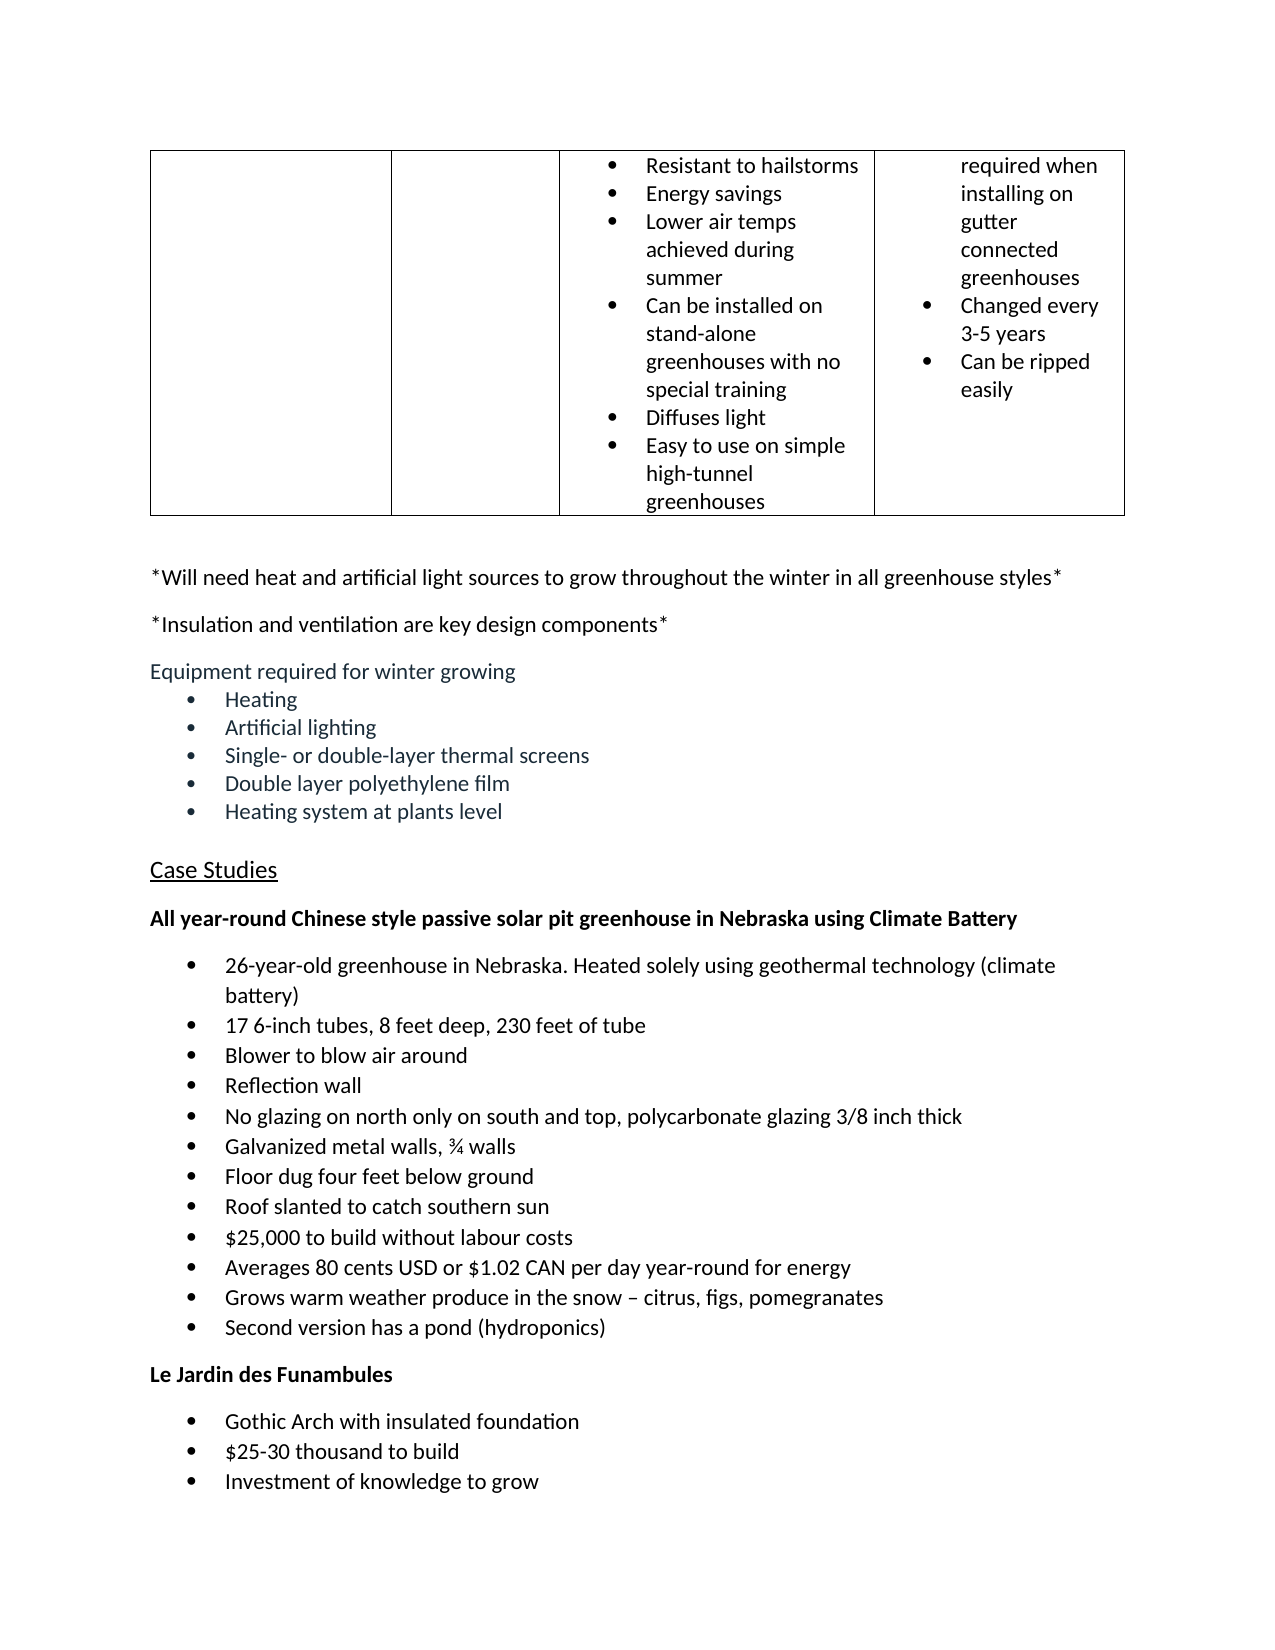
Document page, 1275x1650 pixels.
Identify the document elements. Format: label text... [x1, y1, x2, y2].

list 26-year-old greenhouse in Nebraska. Heated solely using geothermal technology (climate battery) [187, 951, 1125, 1009]
text Equipment required for winter growing [150, 657, 1125, 685]
list Blower to blow air around [187, 1041, 1125, 1069]
list Heating [187, 685, 1125, 713]
list Grows warm weather produce in the snow – citrus, figs, pomegranates [187, 1283, 1125, 1311]
list Galvanized metal walls, ¾ walls [187, 1132, 1125, 1160]
text Le Jardin des Funambules [150, 1360, 1125, 1388]
text *Insulation and ventilation are key design components* [150, 610, 1125, 638]
text Case Studies [150, 854, 1125, 885]
list Roof slanted to catch southern sun [187, 1192, 1125, 1220]
list Investment of knowledge to grow [187, 1467, 1125, 1495]
list Single- or double-layer thermal screens [187, 741, 1125, 769]
list 17 6-inch tubes, 8 feet deep, 230 feet of tube [187, 1011, 1125, 1039]
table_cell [560, 151, 874, 515]
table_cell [151, 151, 391, 515]
table_cell [392, 151, 559, 515]
list Heating system at plants level [187, 797, 1125, 825]
list $25-30 thousand to build [187, 1437, 1125, 1465]
list Floor dug four feet below ground [187, 1162, 1125, 1190]
list Gothic Arch with insulated foundation [187, 1407, 1125, 1435]
text *Will need heat and artificial light sources to grow throughout the winter in all greenhouse styles* [150, 563, 1125, 591]
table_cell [875, 151, 1124, 515]
list Averages 80 cents USD or $1.02 CAN per day year-round for energy [187, 1253, 1125, 1281]
list Second version has a pond (hydroponics) [187, 1313, 1125, 1341]
text All year-round Chinese style passive solar pit greenhouse in Nebraska using Climate Battery [150, 904, 1125, 932]
list Double layer polyethylene film [187, 769, 1125, 797]
list Artificial lighting [187, 713, 1125, 741]
list $25,000 to build without labour costs [187, 1223, 1125, 1251]
list No glazing on north only on south and top, polycarbonate glazing 3/8 inch thick [187, 1102, 1125, 1130]
list Reflection wall [187, 1072, 1125, 1099]
